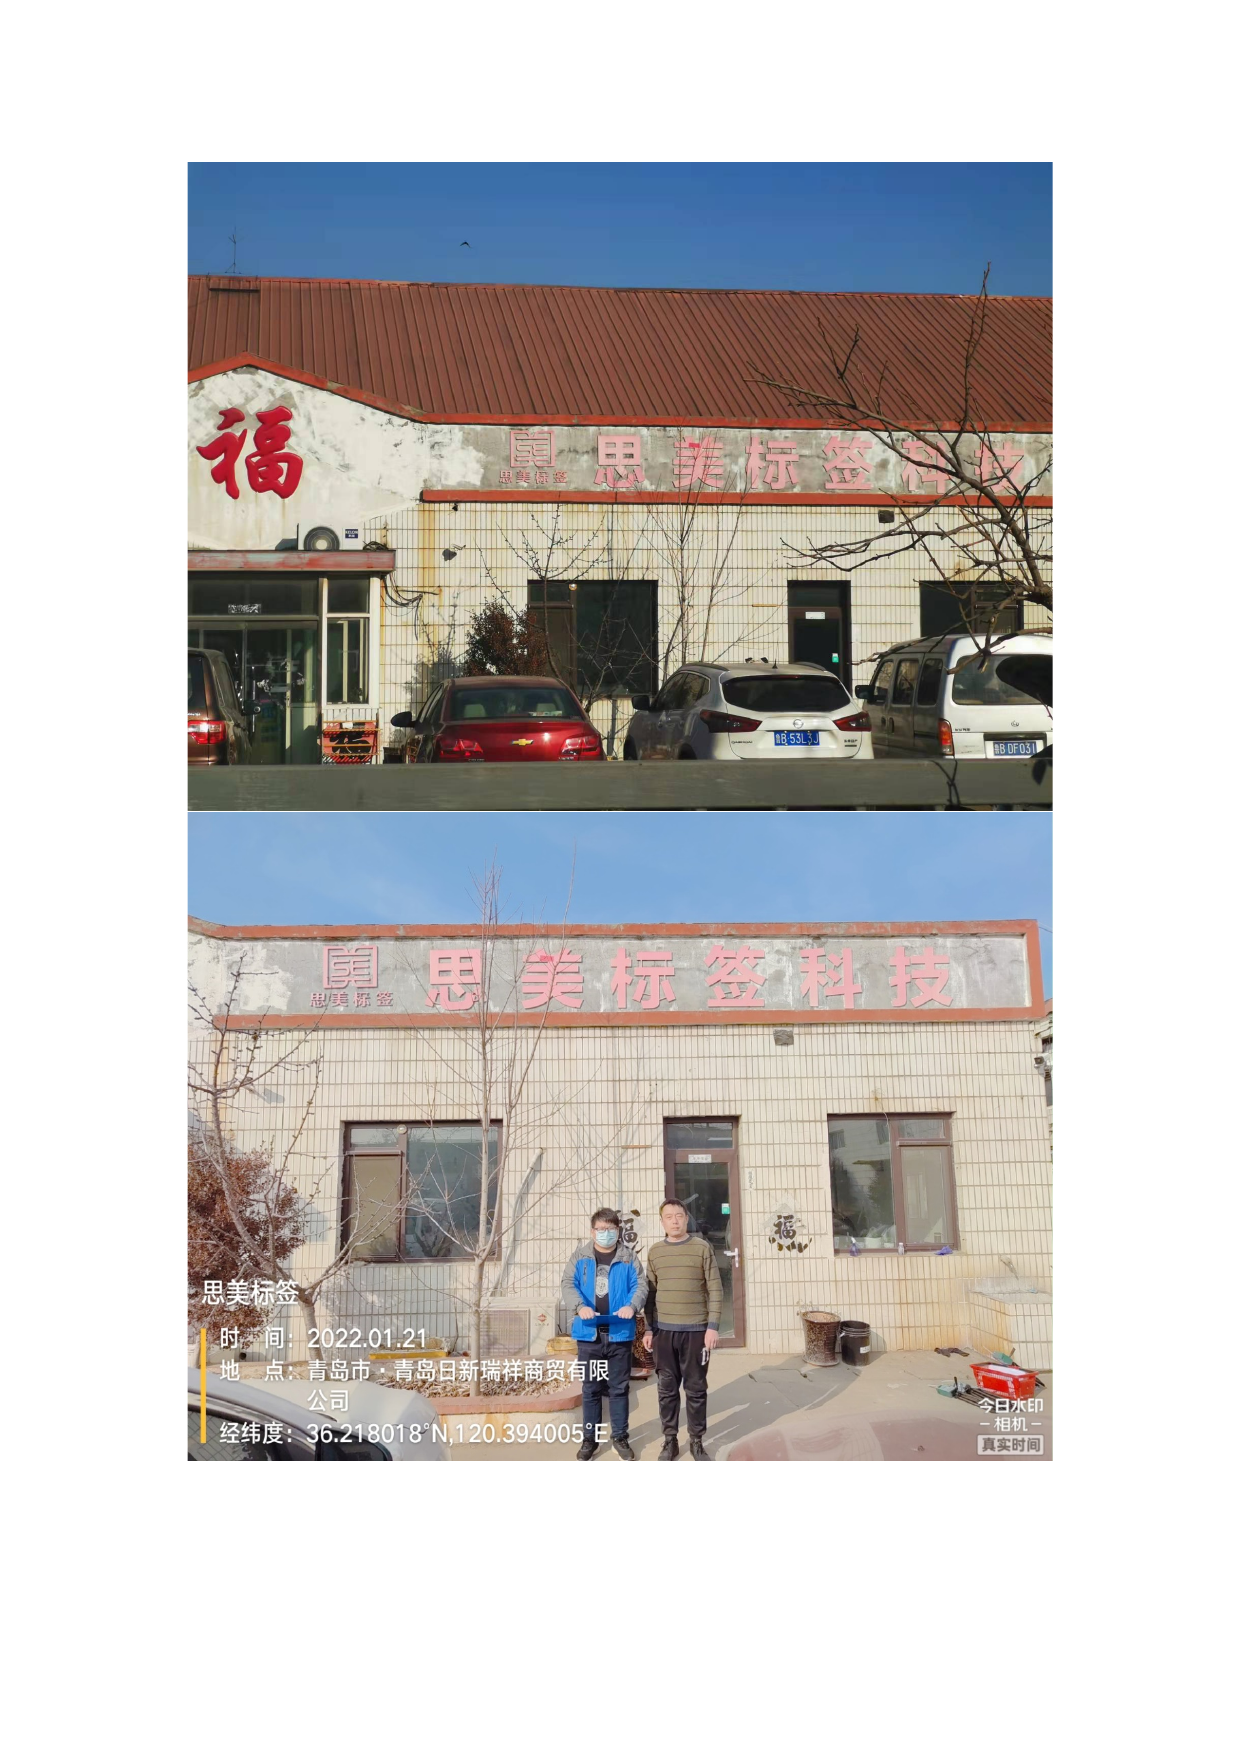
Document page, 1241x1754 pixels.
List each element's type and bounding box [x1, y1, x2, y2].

picture [187, 812, 1053, 1461]
picture [187, 162, 1053, 811]
